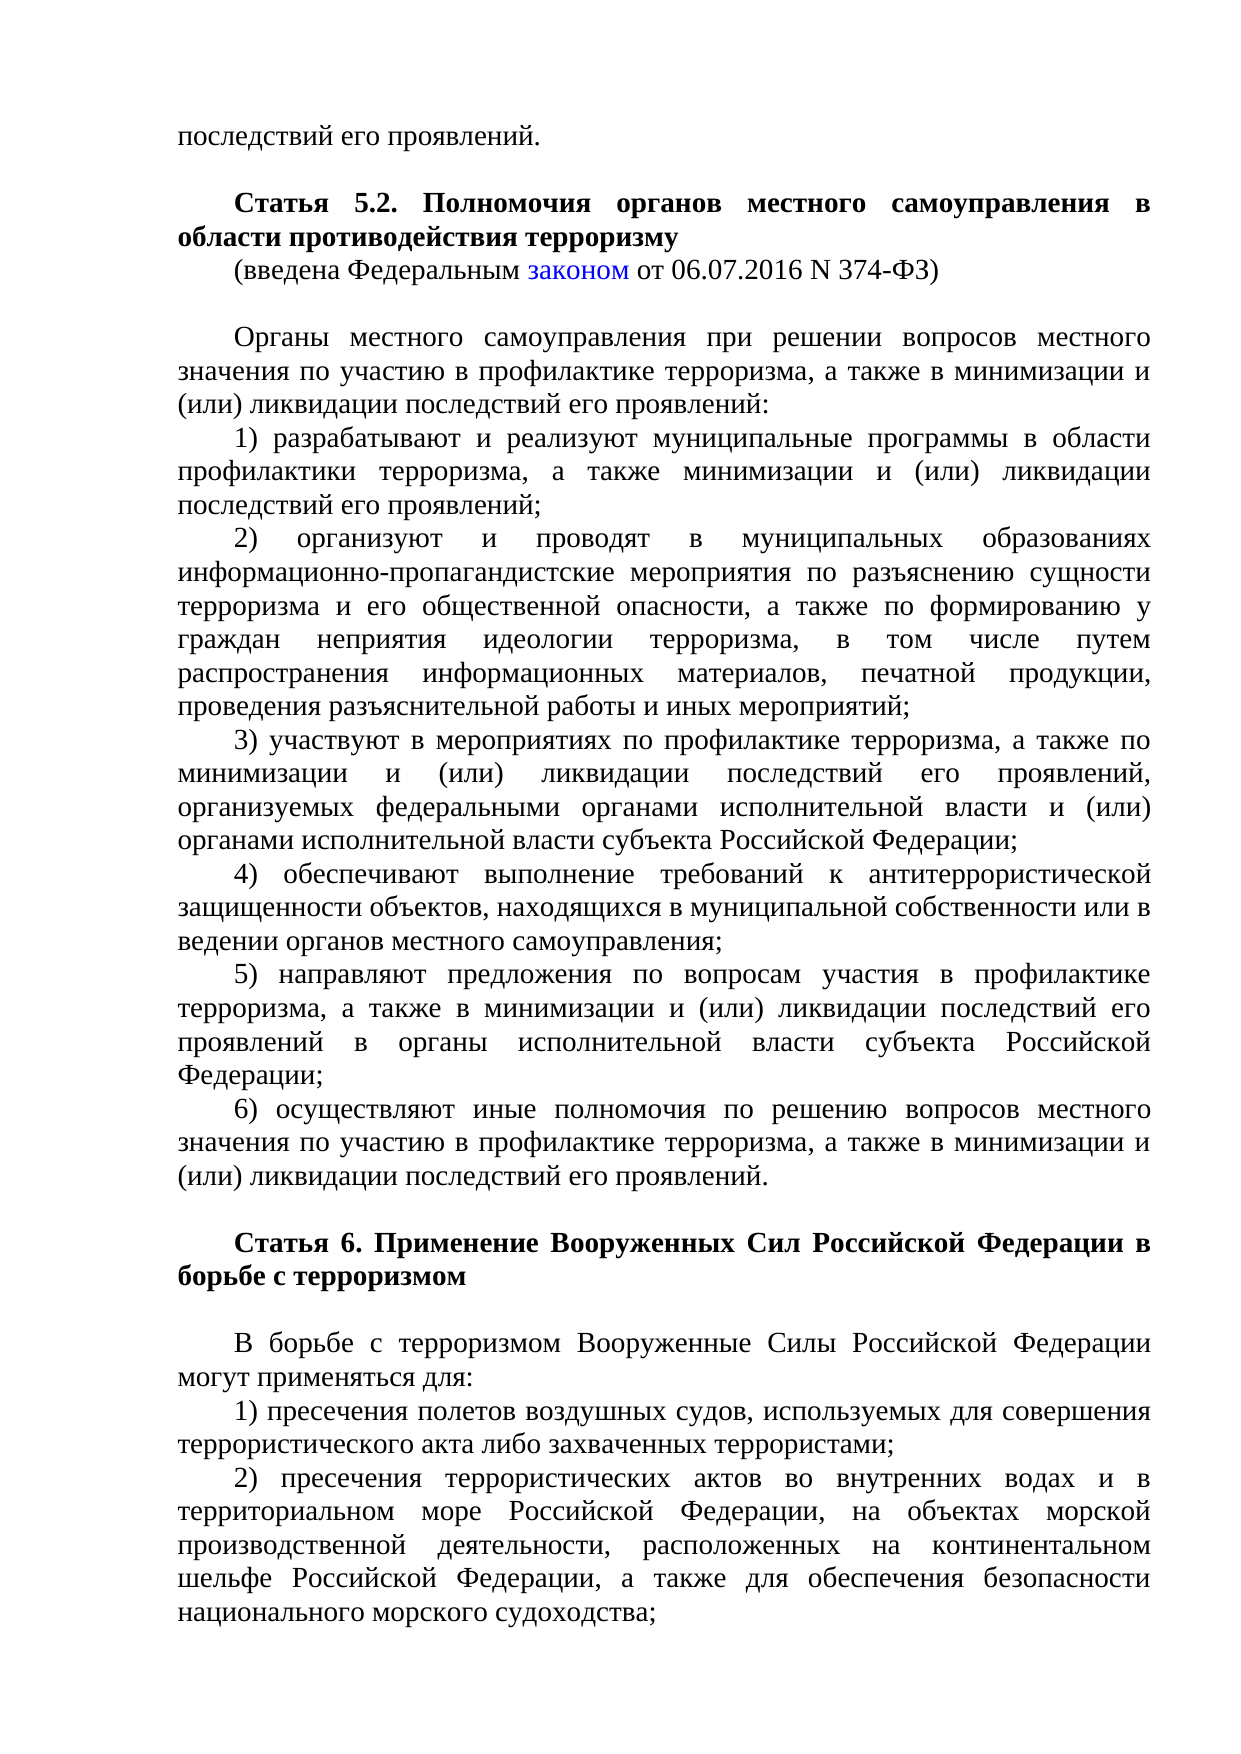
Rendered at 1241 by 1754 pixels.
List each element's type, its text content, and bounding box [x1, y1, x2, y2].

text (введена Федеральным законом от 06.07.2016 N 374-ФЗ) [177, 252, 1152, 286]
text 4) обеспечивают выполнение требований к антитеррористической защищенности объектов, находящихся в муниципальной собственности или в ведении органов местного самоуправления; [177, 856, 1152, 957]
text 1) разрабатывают и реализуют муниципальные программы в области профилактики терроризма, а также минимизации и (или) ликвидации последствий его проявлений; [177, 420, 1152, 521]
text 5) направляют предложения по вопросам участия в профилактике терроризма, а также в минимизации и (или) ликвидации последствий его проявлений в органы исполнительной власти субъекта Российской Федерации; [177, 957, 1152, 1091]
text 1) пресечения полетов воздушных судов, используемых для совершения террористического акта либо захваченных террористами; [177, 1393, 1152, 1460]
text Органы местного самоуправления при решении вопросов местного значения по участию в профилактике терроризма, а также в минимизации и (или) ликвидации последствий его проявлений: [177, 319, 1152, 420]
text 2) организуют и проводят в муниципальных образованиях информационно-пропагандистские мероприятия по разъяснению сущности терроризма и его общественной опасности, а также по формированию у граждан неприятия идеологии терроризма, в том числе путем распространения информационных материалов, печатной продукции, проведения разъяснительной работы и иных мероприятий; [177, 521, 1152, 722]
text В борьбе с терроризмом Вооруженные Силы Российской Федерации могут применяться для: [177, 1326, 1152, 1393]
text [177, 118, 1152, 152]
title Статья 6. Применение Вооруженных Сил Российской Федерации в борьбе с терроризмом [177, 1225, 1152, 1292]
title Статья 5.2. Полномочия органов местного самоуправления в области противодействия терроризму [177, 185, 1152, 252]
text 6) осуществляют иные полномочия по решению вопросов местного значения по участию в профилактике терроризма, а также в минимизации и (или) ликвидации последствий его проявлений. [177, 1091, 1152, 1191]
text 3) участвуют в мероприятиях по профилактике терроризма, а также по минимизации и (или) ликвидации последствий его проявлений, организуемых федеральными органами исполнительной власти и (или) органами исполнительной власти субъекта Российской Федерации; [177, 722, 1152, 856]
text 2) пресечения террористических актов во внутренних водах и в территориальном море Российской Федерации, на объектах морской производственной деятельности, расположенных на континентальном шельфе Российской Федерации, а также для обеспечения безопасности национального морского судоходства; [177, 1460, 1152, 1627]
